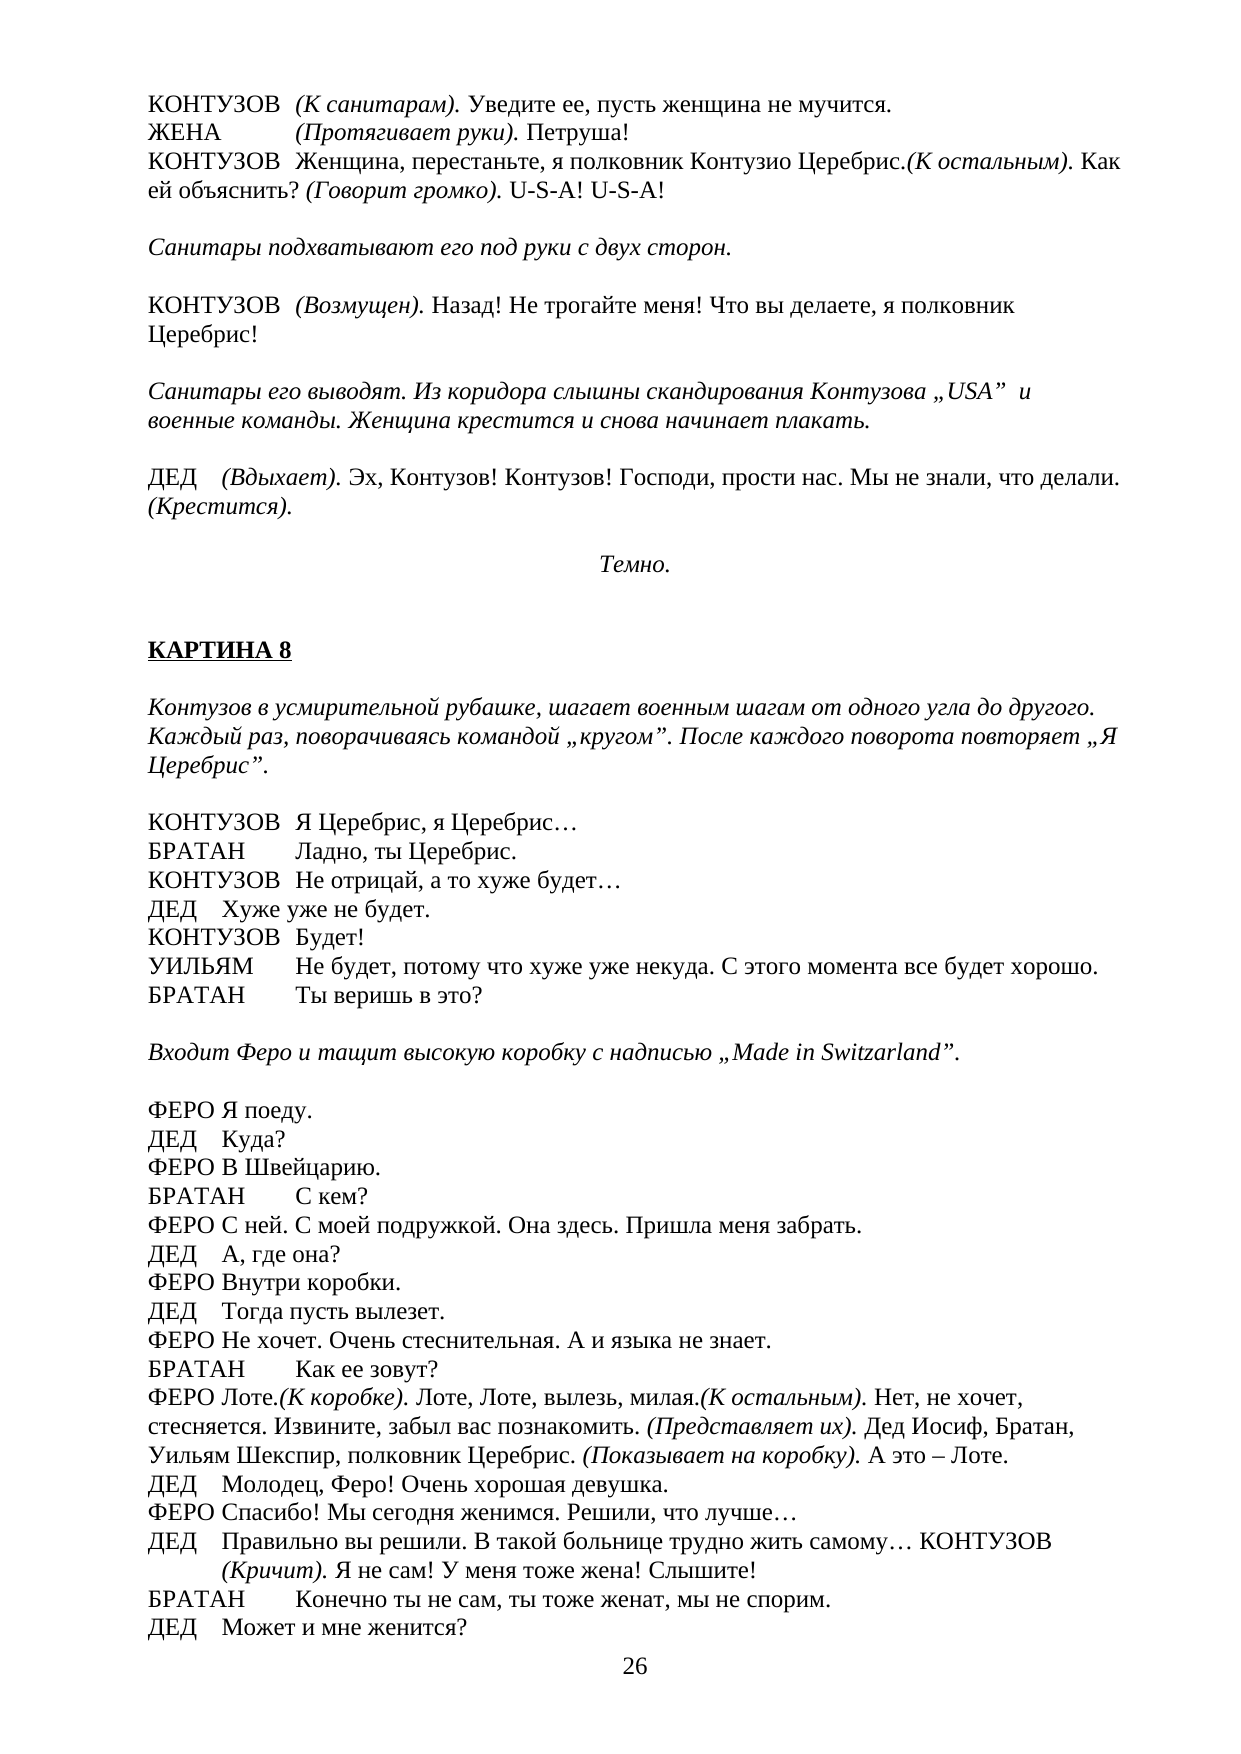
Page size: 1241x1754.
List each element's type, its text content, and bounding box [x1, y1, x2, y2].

text ФЕРО Лоте.(К коробке). Лоте, Лоте, вылезь, милая.(К остальным). Нет, не хочет, стесняется. Извините, забыл вас познакомить. (Представляет их). Дед Иосиф, Братан, Уильям Шекспир, полковник Церебрис. (Показывает на коробку). А это – Лоте. [148, 1382, 1122, 1469]
text ДЕД Молодец, Феро! Очень хорошая девушка. [148, 1469, 1122, 1497]
text ФЕРО Не хочет. Очень стеснительная. А и языка не знает. [148, 1325, 1122, 1354]
text ДЕД Куда? [148, 1124, 1122, 1152]
text ДЕД Может и мне женится? [148, 1612, 1122, 1641]
text КОНТУЗОВ Не отрицай, а то хуже будет… [148, 865, 1122, 894]
text ДЕД Правильно вы решили. В такой больнице трудно жить самому… КОНТУЗОВ (Кричит). Я не сам! У меня тоже жена! Слышите! [148, 1526, 1122, 1584]
text КОНТУЗОВ Будет! [148, 922, 1122, 951]
text КАРТИНА 8 [148, 635, 1122, 664]
text БРАТАН Конечно ты не сам, ты тоже женат, мы не спорим. [148, 1584, 1122, 1612]
text КОНТУЗОВ Женщина, перестаньте, я полковник Контузио Церебрис.(К остальным). Как ей объяснить? (Говорит громко). U-S-A! U-S-A! [148, 146, 1122, 204]
text ДЕД Хуже уже не будет. [148, 894, 1122, 922]
text Темно. [148, 549, 1122, 577]
text ЖЕНА (Протягивает руки). Петруша! [148, 117, 1122, 146]
text ФЕРО С ней. С моей подружкой. Она здесь. Пришла меня забрать. [148, 1210, 1122, 1239]
text Санитары подхватывают его под руки с двух сторон. [148, 232, 1122, 261]
text КОНТУЗОВ (Возмущен). Назад! Не трогайте меня! Что вы делаете, я полковник Церебрис! [148, 290, 1122, 347]
text БРАТАН Ладно, ты Церебрис. [148, 836, 1122, 865]
text ФЕРО Я поеду. [148, 1095, 1122, 1124]
text ДЕД Тогда пусть вылезет. [148, 1296, 1122, 1325]
text ФЕРО В Швейцарию. [148, 1152, 1122, 1181]
text ФЕРО Внутри коробки. [148, 1267, 1122, 1296]
text ДЕД А, где она? [148, 1239, 1122, 1267]
text БРАТАН Ты веришь в это? [148, 980, 1122, 1009]
text ДЕД (Вдыхает). Эх, Контузов! Контузов! Господи, прости нас. Мы не знали, что делали. (Крестится). [148, 462, 1122, 520]
text Контузов в усмирительной рубашке, шагает военным шагам от одного угла до другого. Каждый раз, поворачиваясь командой „кругом”. После каждого поворота повторяет „Я Церебрис”. [148, 692, 1122, 779]
text КОНТУЗОВ Я Церебрис, я Церебрис… [148, 807, 1122, 836]
text ФЕРО Спасибо! Мы сегодня женимся. Решили, что лучше… [148, 1497, 1122, 1526]
text Входит Феро и тащит высокую коробку с надписью „Made in Switzarland”. [148, 1037, 1122, 1066]
text УИЛЬЯМ Не будет, потому что хуже уже некуда. С этого момента все будет хорошо. [148, 951, 1122, 980]
text КОНТУЗОВ (К санитарам). Уведите ее, пусть женщина не мучится. [148, 89, 1122, 117]
text Санитары его выводят. Из коридора слышны скандирования Контузова „USA” и военные команды. Женщина крестится и снова начинает плакать. [148, 376, 1122, 434]
text БРАТАН С кем? [148, 1181, 1122, 1210]
text БРАТАН Как ее зовут? [148, 1354, 1122, 1382]
